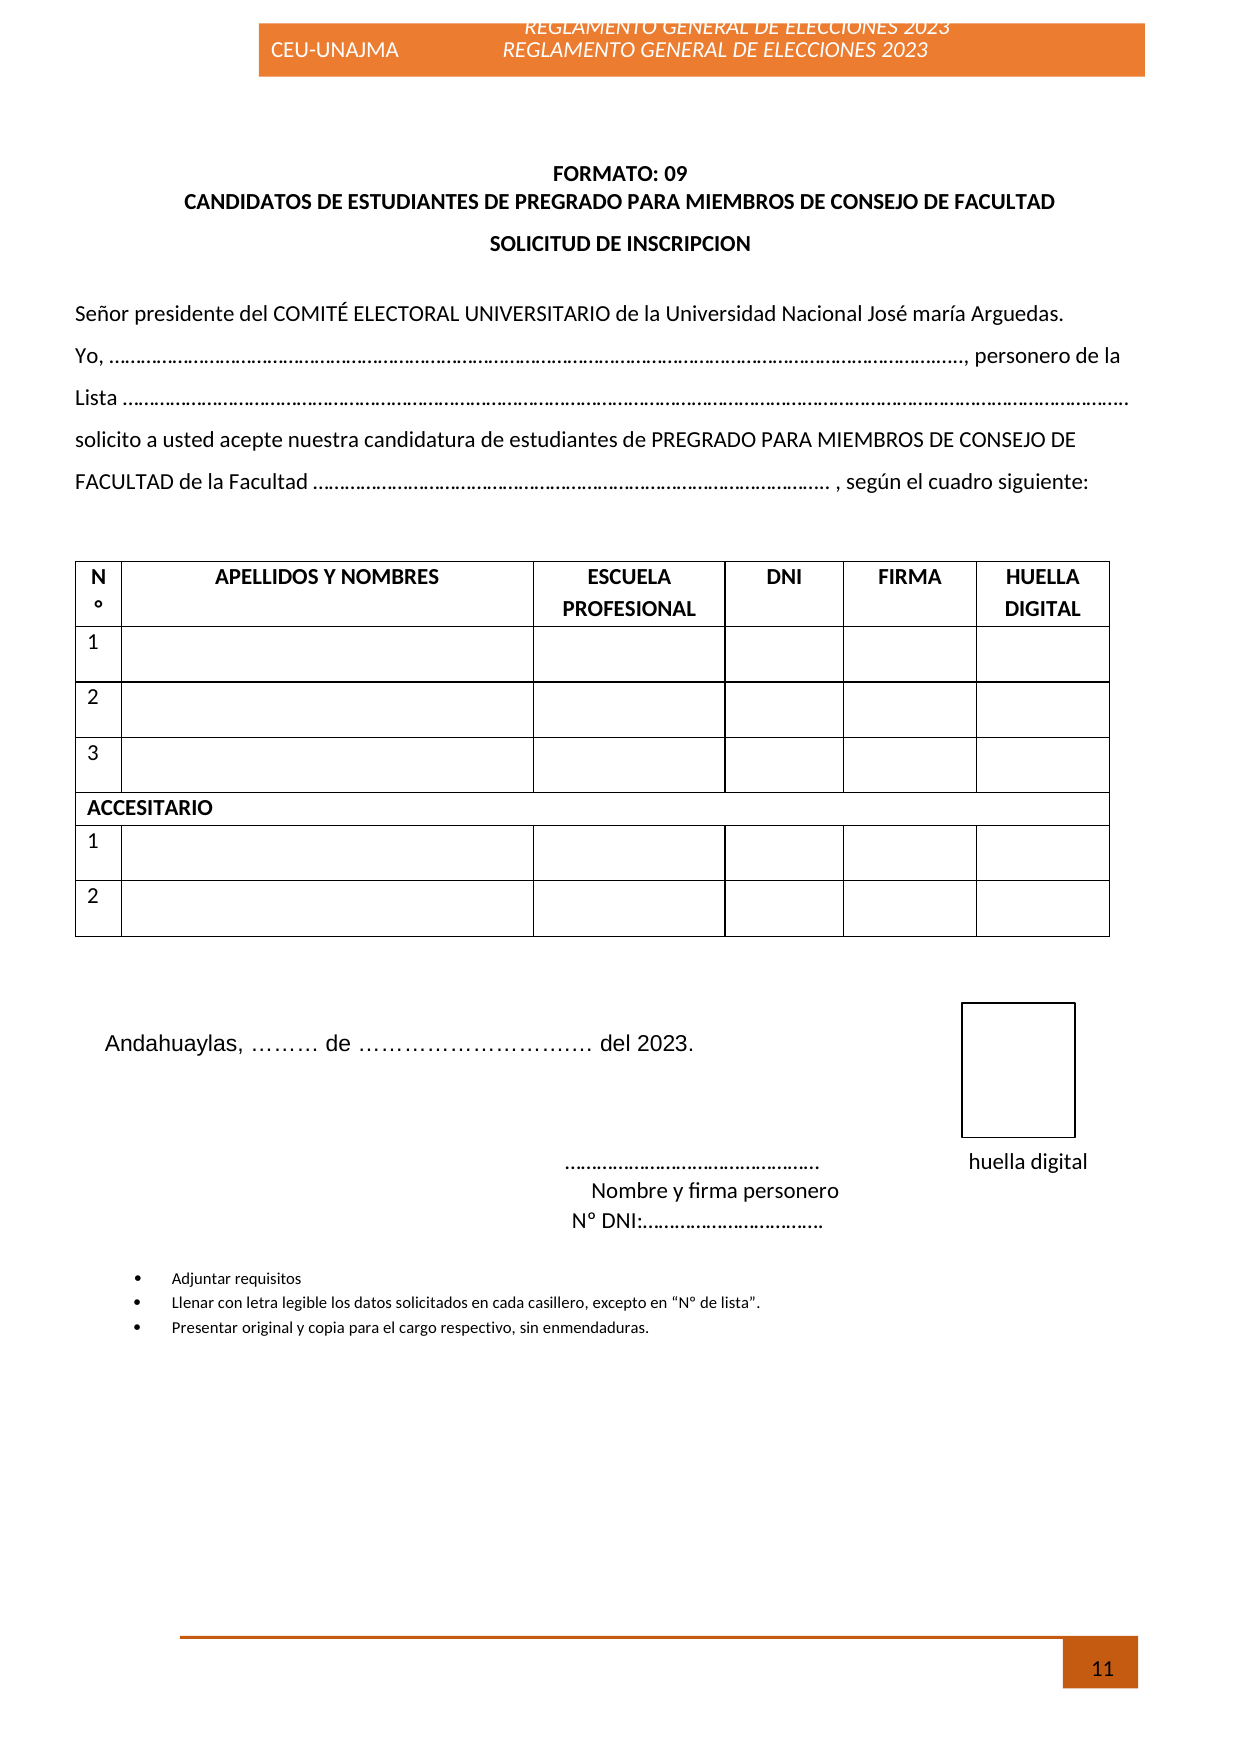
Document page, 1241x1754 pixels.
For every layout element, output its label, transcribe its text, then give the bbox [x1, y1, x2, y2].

table_cell [122, 826, 533, 880]
table_cell [122, 683, 533, 737]
text Nombre y firma personero [75, 1176, 1171, 1204]
table_cell [977, 881, 1109, 936]
text ………………………………………… huella digital [565, 1148, 1165, 1175]
list Llenar con letra legible los datos solicitados en cada casillero, excepto en “Nº de lista”. [134, 1293, 1165, 1313]
table_cell [122, 627, 533, 681]
table_cell [122, 738, 533, 792]
table_cell [726, 738, 843, 792]
table_header FIRMA [844, 562, 976, 626]
text Yo, ………………………………………………………………………………………………………………………………………….….., personero de la Lista ……………………………………………………………………………………………………………………………………………………………………….. solicito a usted acepte nuestra candidatura de estudiantes de PREGRADO PARA MIEMBROS DE CONSEJO DE FACULTAD de la Facultad …………………………………………………………………………………….. , según el cuadro siguiente: [75, 341, 1165, 495]
table_cell [534, 627, 724, 681]
table_cell [534, 683, 724, 737]
list Presentar original y copia para el cargo respectivo, sin enmendaduras. [134, 1317, 1165, 1337]
table_cell [844, 627, 976, 681]
table_cell [726, 683, 843, 737]
table_cell [534, 826, 724, 880]
table_cell 3 [76, 738, 121, 792]
table_cell [534, 738, 724, 792]
table_cell [726, 881, 843, 936]
table_header DNI [726, 562, 843, 626]
table_cell [122, 881, 533, 936]
table_header N° [76, 562, 121, 626]
table_cell [977, 627, 1109, 681]
table_cell 1 [76, 826, 121, 880]
table_cell [844, 826, 976, 880]
table_cell [726, 826, 843, 880]
table_cell ACCESITARIO [76, 793, 1109, 825]
table_cell [844, 738, 976, 792]
text CANDIDATOS DE ESTUDIANTES DE PREGRADO PARA MIEMBROS DE CONSEJO DE FACULTAD [75, 187, 1165, 215]
table_cell [977, 683, 1109, 737]
table_cell [977, 738, 1109, 792]
table_cell [844, 881, 976, 936]
text Señor presidente del COMITÉ ELECTORAL UNIVERSITARIO de la Universidad Nacional José maría Arguedas. [75, 299, 1165, 327]
text SOLICITUD DE INSCRIPCION [75, 229, 1165, 257]
table_cell 1 [76, 627, 121, 681]
table_cell 2 [76, 881, 121, 936]
table_cell [844, 683, 976, 737]
table_header HUELLA DIGITAL [977, 562, 1109, 626]
table_cell [726, 627, 843, 681]
text Nº DNI:……………………………. [75, 1206, 1171, 1234]
table_cell [534, 881, 724, 936]
text Andahuaylas, ……… de ……………………….… del 2023. [104, 1030, 753, 1055]
table_header APELLIDOS Y NOMBRES [122, 562, 533, 626]
table_cell 2 [76, 683, 121, 737]
list Adjuntar requisitos [135, 1268, 1165, 1288]
table_cell [977, 826, 1109, 880]
text FORMATO: 09 [75, 159, 1165, 187]
table_header ESCUELA PROFESIONAL [534, 562, 724, 626]
